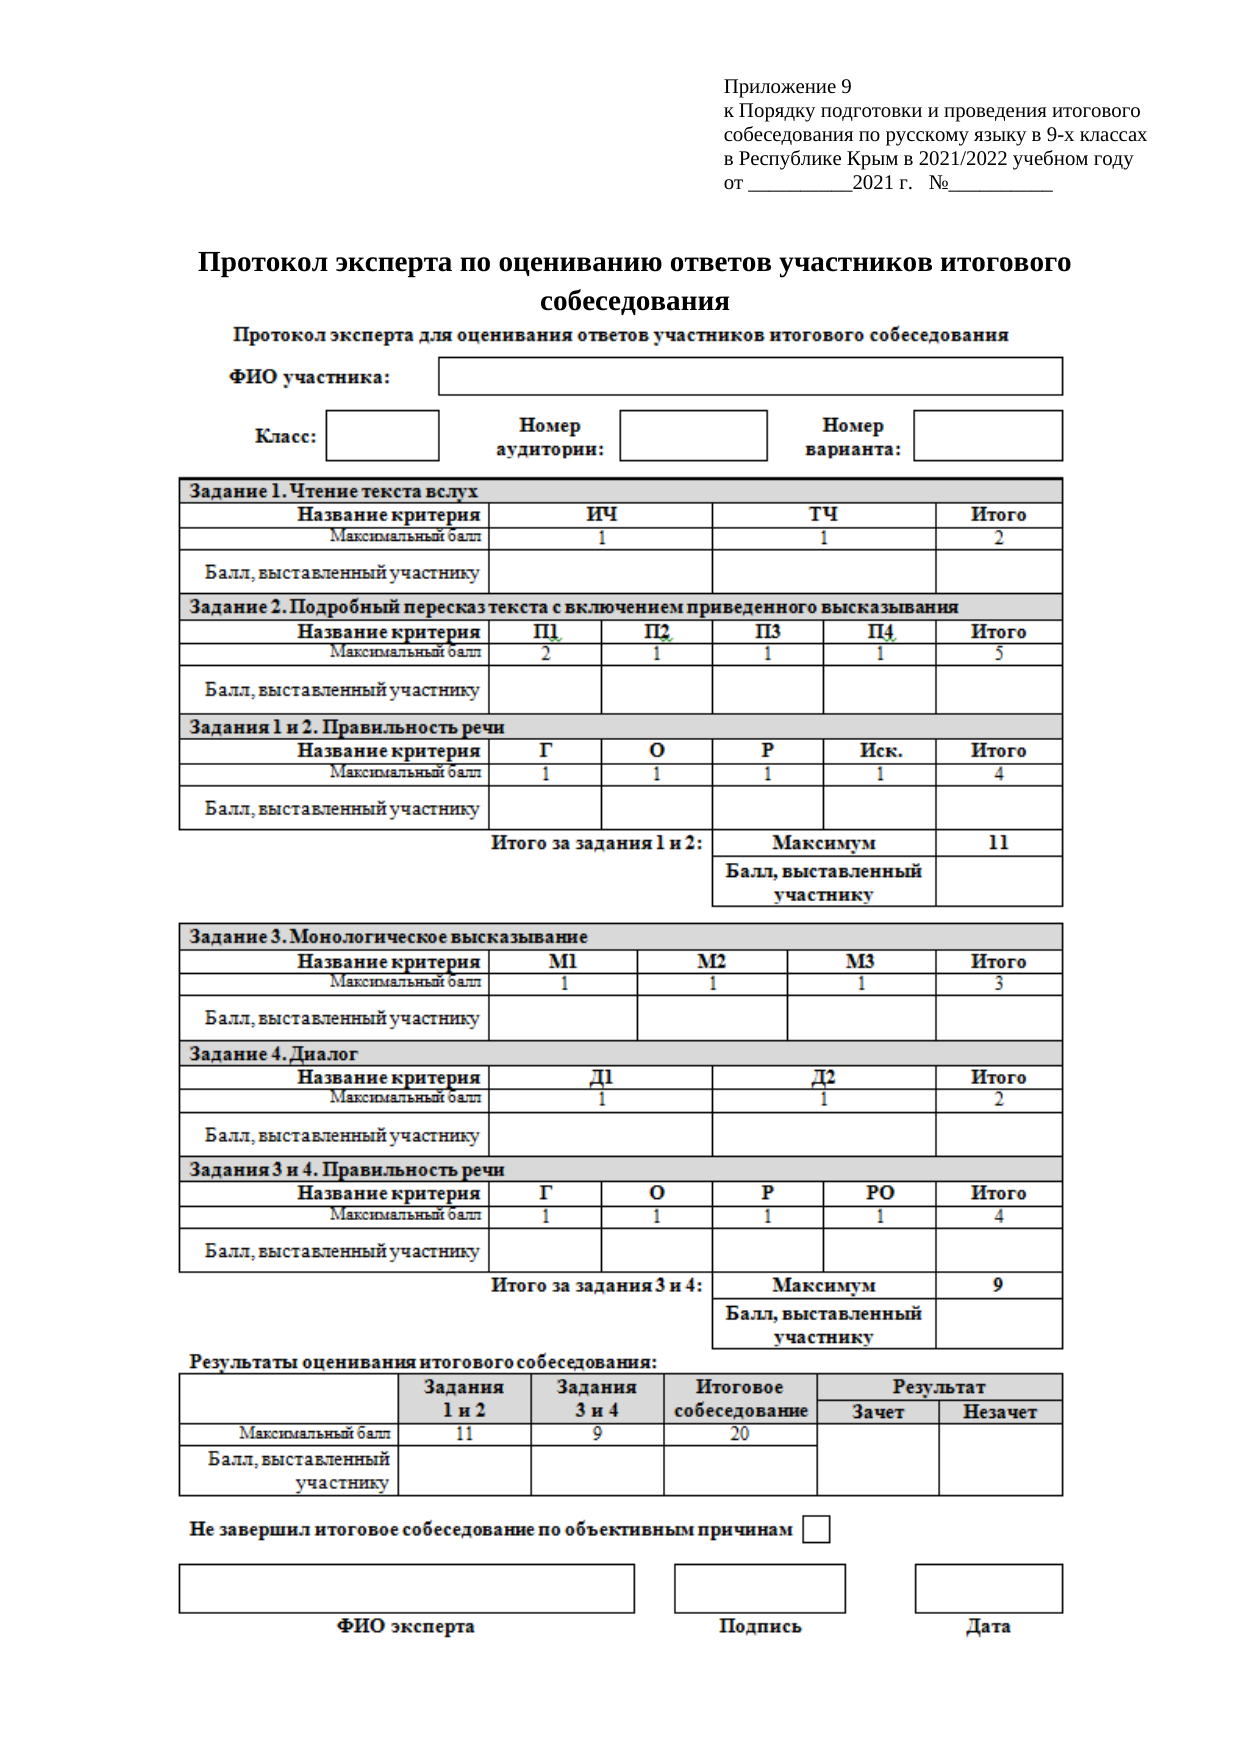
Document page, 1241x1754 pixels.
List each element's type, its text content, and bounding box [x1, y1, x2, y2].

subtitle Протокол эксперта по оцениванию ответов участников итогового собеседования [118, 244, 1152, 316]
subtitle Приложение 9 [723, 74, 1152, 98]
subtitle к Порядку подготовки и проведения итогового собеседования по русскому языку в 9-х классах в Республике Крым в 2021/2022 учебном году [723, 98, 1152, 170]
text от __________2021 г. №__________ [723, 170, 1152, 194]
picture [118, 321, 1109, 1639]
